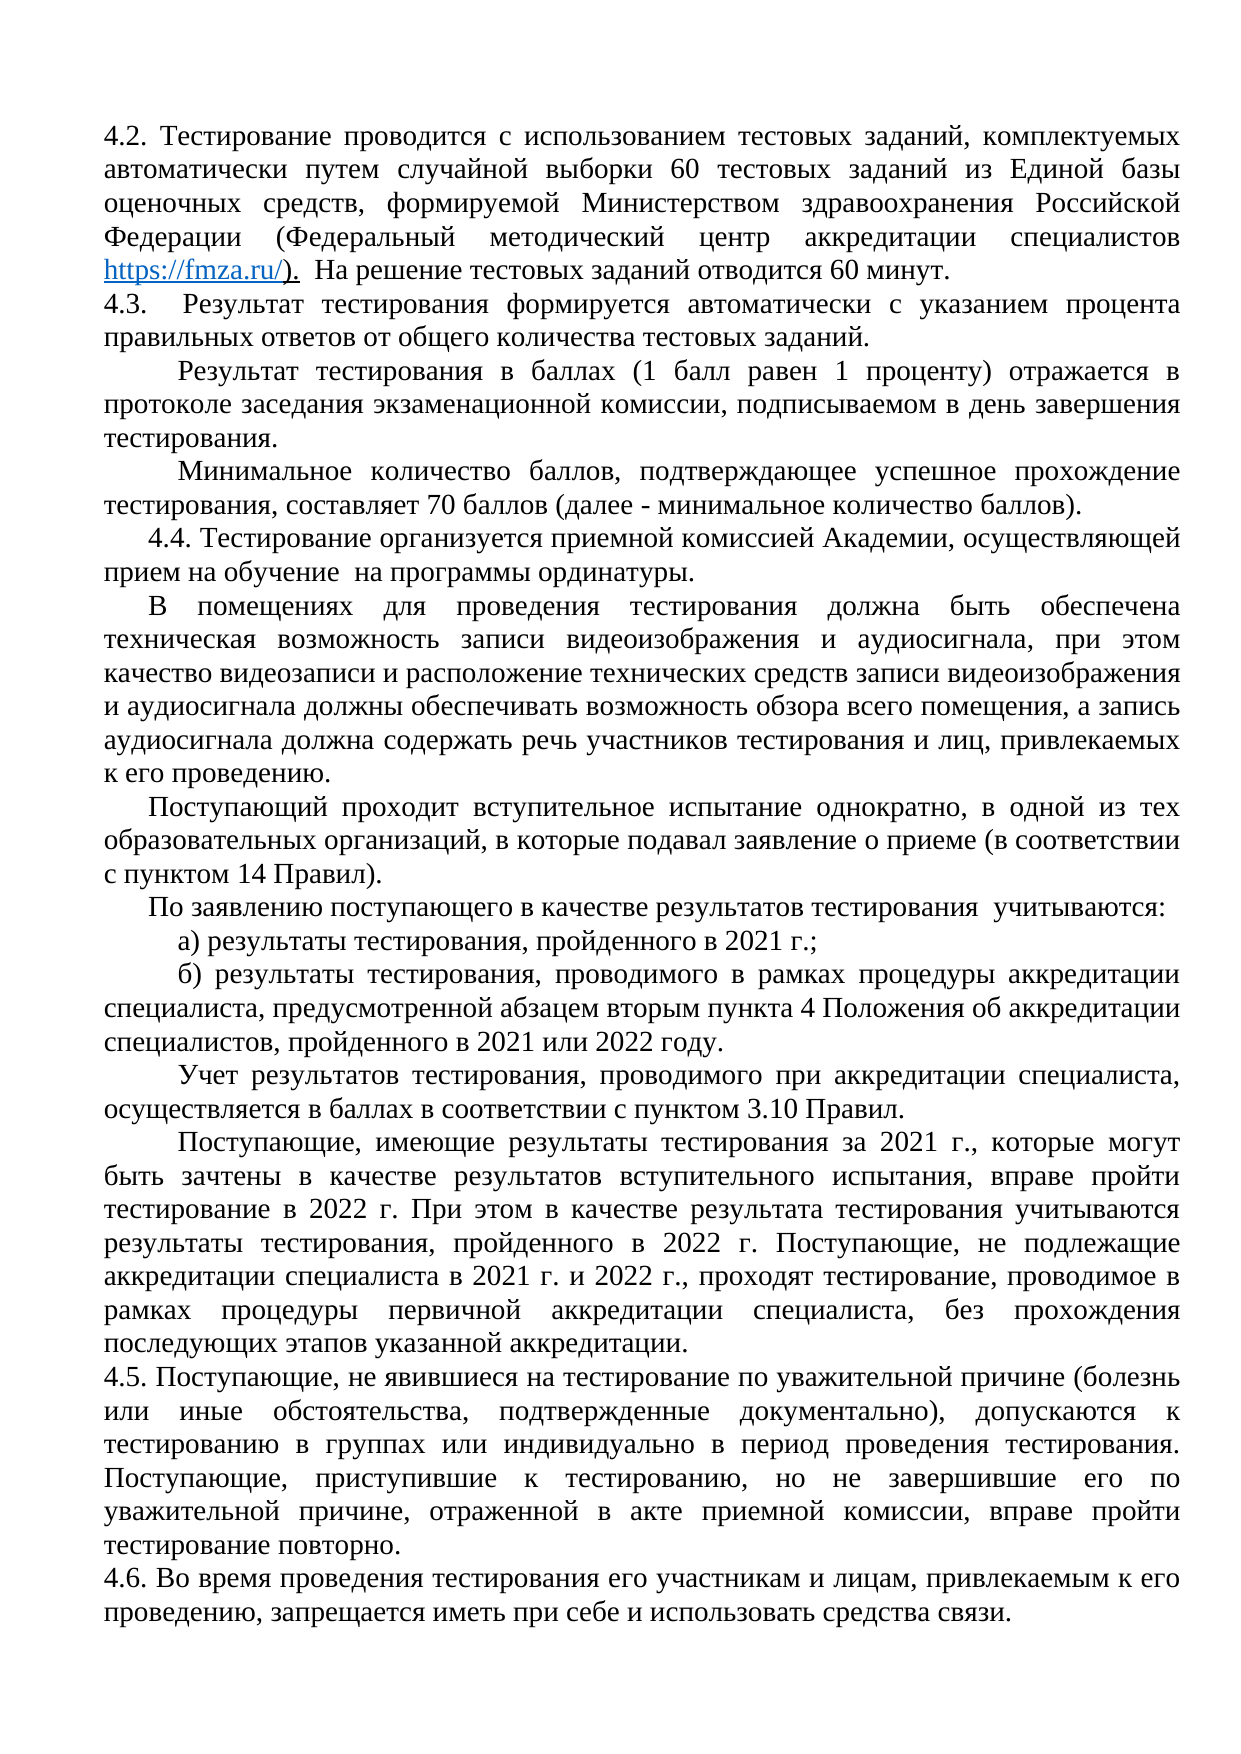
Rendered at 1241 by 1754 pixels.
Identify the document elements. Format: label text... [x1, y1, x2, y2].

text 4.2. Тестирование проводится с использованием тестовых заданий, комплектуемых автоматически путем случайной выборки 60 тестовых заданий из Единой базы оценочных средств, формируемой Министерством здравоохранения Российской Федерации (Федеральный методический центр аккредитации специалистов https://fmza.ru/). На решение тестовых заданий отводится 60 минут. [103, 118, 1181, 286]
text б) результаты тестирования, проводимого в рамках процедуры аккредитации специалиста, предусмотренной абзацем вторым пункта 4 Положения об аккредитации специалистов, пройденного в 2021 или 2022 году. [103, 957, 1181, 1057]
text Поступающие, имеющие результаты тестирования за 2021 г., которые могут быть зачтены в качестве результатов вступительного испытания, вправе пройти тестирование в 2022 г. При этом в качестве результата тестирования учитываются результаты тестирования, пройденного в 2022 г. Поступающие, не подлежащие аккредитации специалиста в 2021 г. и 2022 г., проходят тестирование, проводимое в рамках процедуры первичной аккредитации специалиста, без прохождения последующих этапов указанной аккредитации. [103, 1124, 1181, 1359]
text По заявлению поступающего в качестве результатов тестирования учитываются: [103, 889, 1181, 923]
text 4.4. Тестирование организуется приемной комиссией Академии, осуществляющей прием на обучение на программы ординатуры. [103, 521, 1181, 588]
text Минимальное количество баллов, подтверждающее успешное прохождение тестирования, составляет 70 баллов (далее - минимальное количество баллов). [103, 453, 1181, 521]
text В помещениях для проведения тестирования должна быть обеспечена техническая возможность записи видеоизображения и аудиосигнала, при этом качество видеозаписи и расположение технических средств записи видеоизображения и аудиосигнала должны обеспечивать возможность обзора всего помещения, а запись аудиосигнала должна содержать речь участников тестирования и лиц, привлекаемых к его проведению. [103, 588, 1181, 789]
text Поступающий проходит вступительное испытание однократно, в одной из тех образовательных организаций, в которые подавал заявление о приеме (в соответствии с пунктом 14 Правил). [103, 789, 1181, 889]
text а) результаты тестирования, пройденного в 2021 г.; [103, 923, 1181, 957]
text Результат тестирования в баллах (1 балл равен 1 проценту) отражается в протоколе заседания экзаменационной комиссии, подписываемом в день завершения тестирования. [103, 353, 1181, 453]
text 4.5. Поступающие, не явившиеся на тестирование по уважительной причине (болезнь или иные обстоятельства, подтвержденные документально), допускаются к тестированию в группах или индивидуально в период проведения тестирования. Поступающие, приступившие к тестированию, но не завершившие его по уважительной причине, отраженной в акте приемной комиссии, вправе пройти тестирование повторно. [103, 1359, 1181, 1560]
text Учет результатов тестирования, проводимого при аккредитации специалиста, осуществляется в баллах в соответствии с пунктом 3.10 Правил. [103, 1057, 1181, 1124]
text 4.3. Результат тестирования формируется автоматически с указанием процента правильных ответов от общего количества тестовых заданий. [103, 286, 1181, 353]
text 4.6. Во время проведения тестирования его участникам и лицам, привлекаемым к его проведению, запрещается иметь при себе и использовать средства связи. [103, 1560, 1181, 1627]
